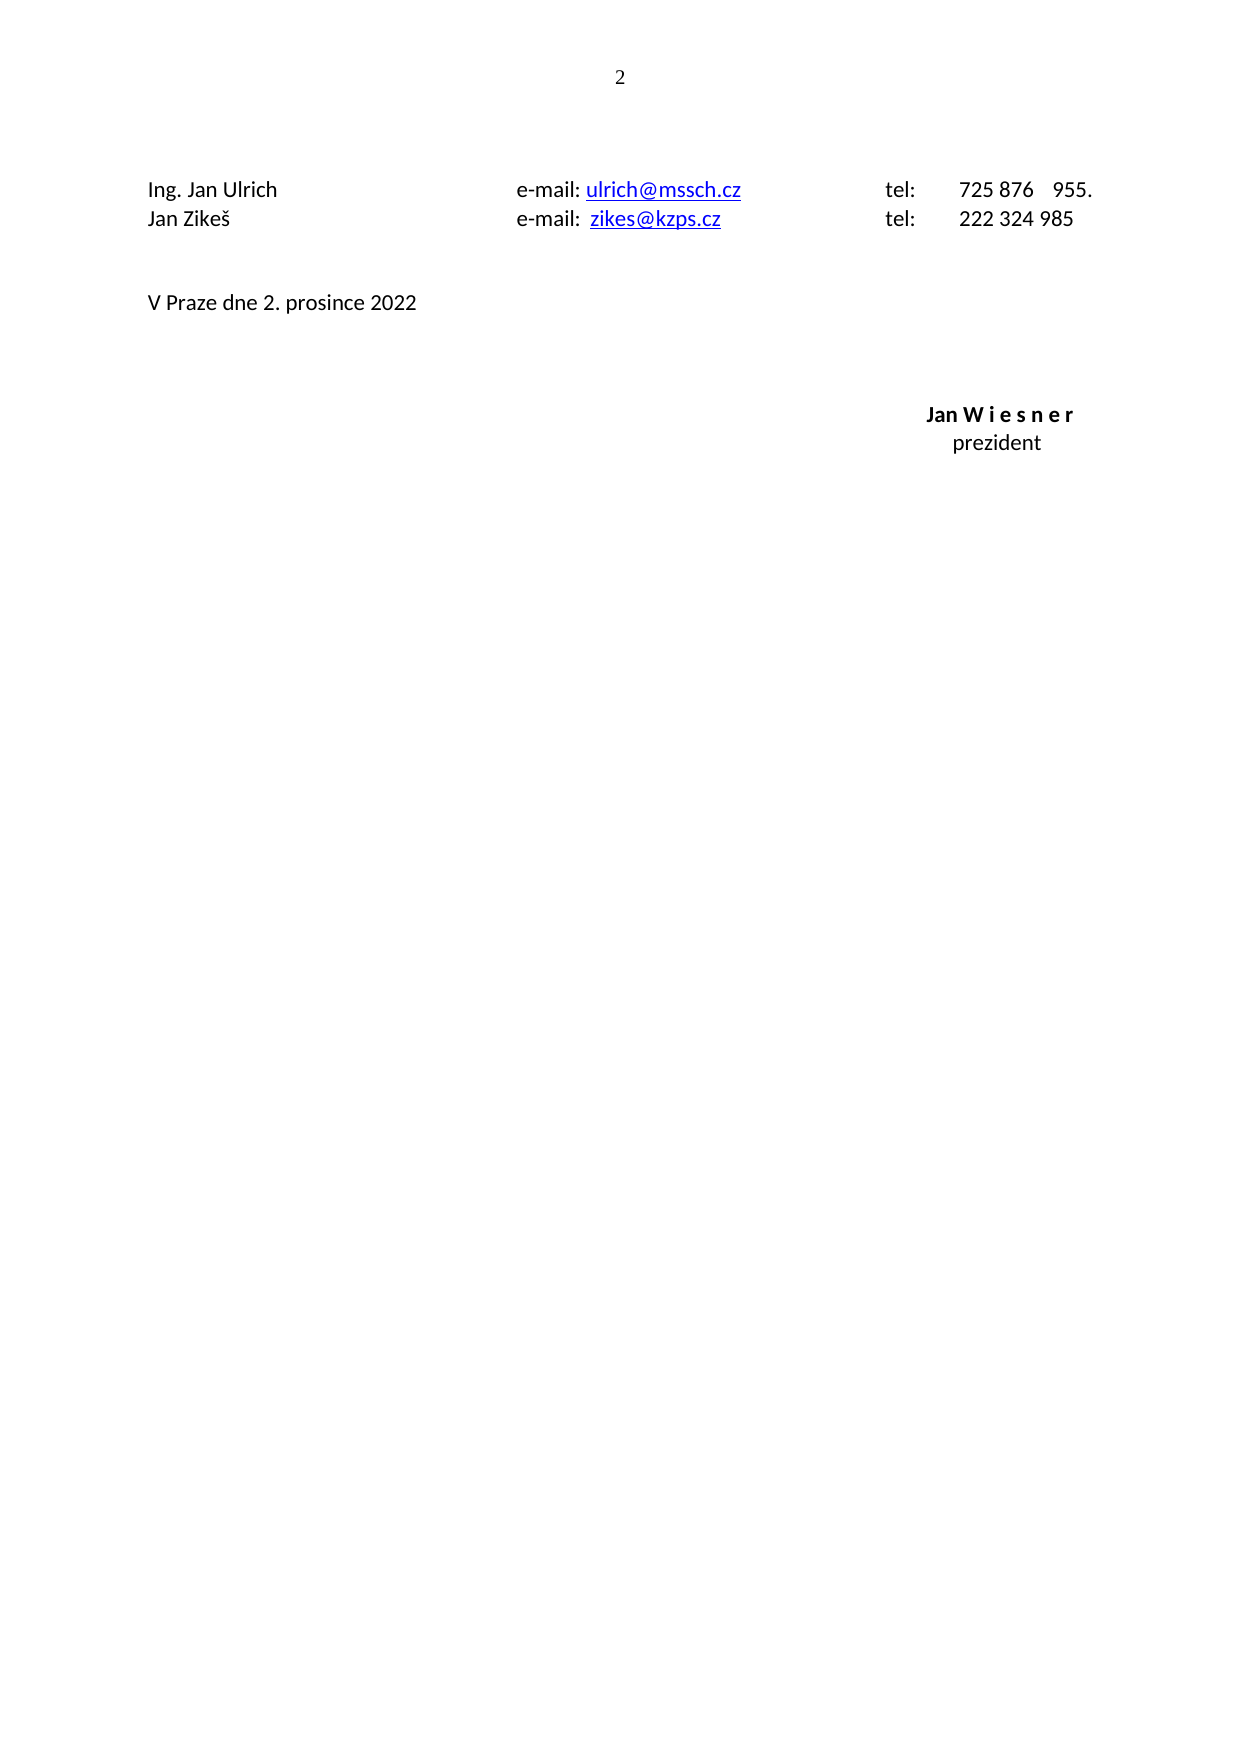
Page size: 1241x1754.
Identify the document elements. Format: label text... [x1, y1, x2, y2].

text prezident [148, 428, 1093, 456]
text Ing. Jan Ulrich e-mail: ulrich@mssch.cz tel: 725 876 955. Jan Zikeš e-mail: zikes@kzps.cz tel: 222 324 985 [148, 176, 1093, 232]
text V Praze dne 2. prosince 2022 [148, 288, 1093, 316]
text Jan W i e s n e r [148, 400, 1093, 428]
